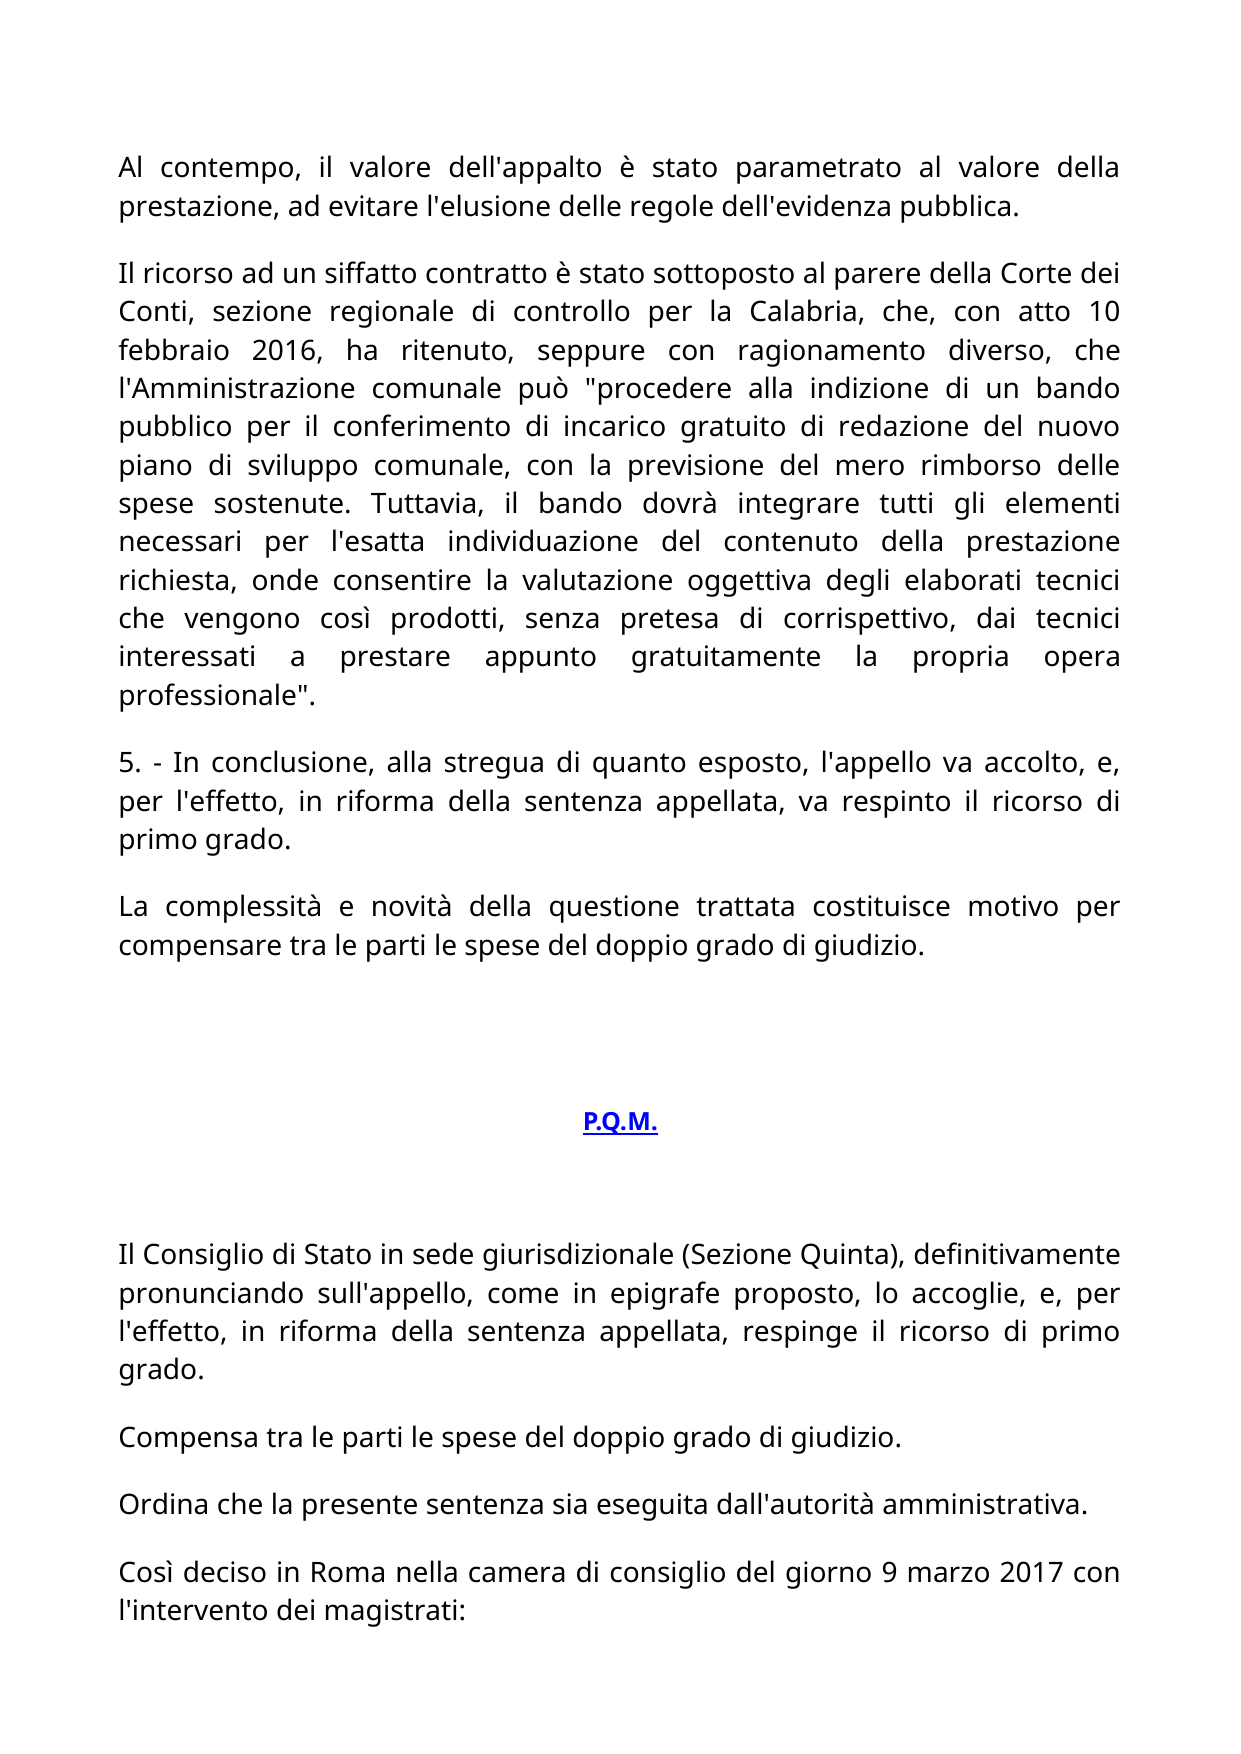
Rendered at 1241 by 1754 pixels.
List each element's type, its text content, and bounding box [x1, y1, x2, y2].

text Così deciso in Roma nella camera di consiglio del giorno 9 marzo 2017 con l'intervento dei magistrati: [118, 1552, 1122, 1629]
text Il Consiglio di Stato in sede giurisdizionale (Sezione Quinta), definitivamente pronunciando sull'appello, come in epigrafe proposto, lo accoglie, e, per l'effetto, in riforma della sentenza appellata, respinge il ricorso di primo grado. [118, 1235, 1122, 1388]
text La complessità e novità della questione trattata costituisce motivo per compensare tra le parti le spese del doppio grado di giudizio. [118, 887, 1122, 963]
text 5. - In conclusione, alla stregua di quanto esposto, l'appello va accolto, e, per l'effetto, in riforma della sentenza appellata, va respinto il ricorso di primo grado. [118, 743, 1122, 858]
text Al contempo, il valore dell'appalto è stato parametrato al valore della prestazione, ad evitare l'elusione delle regole dell'evidenza pubblica. [118, 148, 1122, 224]
text Compensa tra le parti le spese del doppio grado di giudizio. [118, 1417, 1122, 1456]
text P.Q.M. [118, 1104, 1122, 1138]
text Il ricorso ad un siffatto contratto è stato sottoposto al parere della Corte dei Conti, sezione regionale di controllo per la Calabria, che, con atto 10 febbraio 2016, ha ritenuto, seppure con ragionamento diverso, che l'Amministrazione comunale può "procedere alla indizione di un bando pubblico per il conferimento di incarico gratuito di redazione del nuovo piano di sviluppo comunale, con la previsione del mero rimborso delle spese sostenute. Tuttavia, il bando dovrà integrare tutti gli elementi necessari per l'esatta individuazione del contenuto della prestazione richiesta, onde consentire la valutazione oggettiva degli elaborati tecnici che vengono così prodotti, senza pretesa di corrispettivo, dai tecnici interessati a prestare appunto gratuitamente la propria opera professionale". [118, 253, 1122, 713]
text Ordina che la presente sentenza sia eseguita dall'autorità amministrativa. [118, 1485, 1122, 1523]
